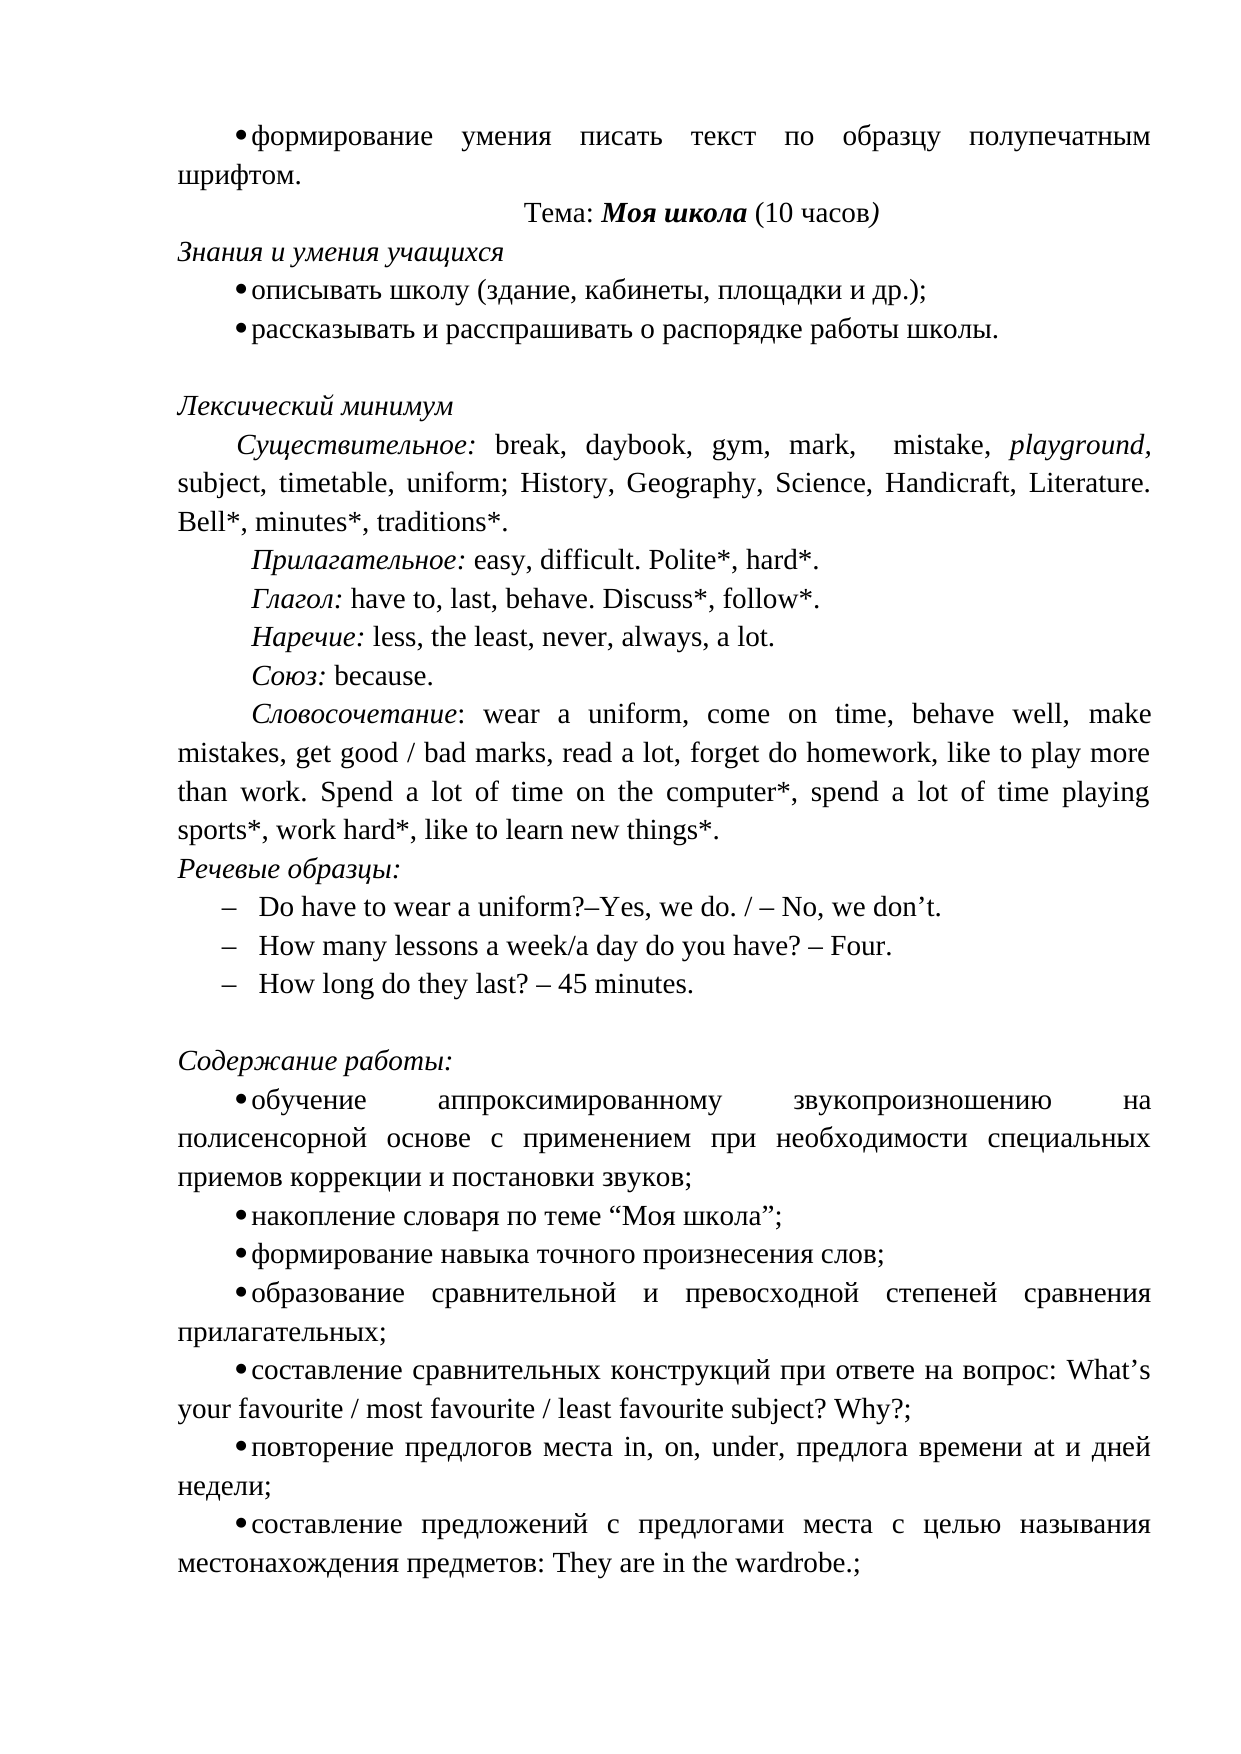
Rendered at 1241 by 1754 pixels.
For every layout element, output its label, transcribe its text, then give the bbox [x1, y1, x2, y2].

list накопление словаря по теме “Моя школа”; [177, 1198, 1152, 1231]
list повторение предлогов места in, on, under, предлога времени at и дней недели; [177, 1429, 1152, 1502]
list Do have to wear a uniform?–Yes, we do. / – No, we don’t. [222, 889, 1152, 923]
text Словосочетание: wear a uniform, come on time, behave well, make mistakes, get good / bad marks, read a lot, forget do homework, like to play more than work. Spend a lot of time on the computer*, spend a lot of time playing sports*, work hard*, like to learn new things*. [177, 697, 1152, 846]
list формирование навыка точного произнесения слов; [177, 1236, 1152, 1270]
text Прилагательное: easy, difficult. Polite*, hard*. [177, 542, 1152, 576]
text Глагол: have to, last, behave. Discuss*, follow*. [177, 581, 1152, 614]
text Союз: because. [177, 658, 1152, 692]
list образование сравнительной и превосходной степеней сравнения прилагательных; [177, 1275, 1152, 1347]
list описывать школу (здание, кабинеты, площадки и др.); [177, 272, 1152, 306]
text Знания и умения учащихся [177, 234, 1152, 267]
list How many lessons a week/a day do you have? – Four. [222, 928, 1152, 961]
list обучение аппроксимированному звукопроизношению на полисенсорной основе с применением при необходимости специальных приемов коррекции и постановки звуков; [177, 1082, 1152, 1193]
text Наречие: less, the least, never, always, a lot. [177, 619, 1152, 653]
text Тема: Моя школа (10 часов) [177, 195, 1152, 229]
text Лексический минимум [177, 388, 1152, 422]
text Речевые образцы: [177, 851, 1152, 884]
list составление предложений с предлогами места с целью называния местонахождения предметов: They are in the wardrobe.; [177, 1507, 1152, 1579]
text Существительное: break, daybook, gym, mark, mistake, playground, subject, timetable, uniform; History, Geography, Science, Handicraft, Literature. Bell*, minutes*, traditions*. [177, 427, 1152, 537]
list рассказывать и расспрашивать о распорядке работы школы. [177, 311, 1152, 345]
list How long do they last? – 45 minutes. [222, 966, 1152, 1000]
text Содержание работы: [177, 1043, 1152, 1077]
list формирование умения писать текст по образцу полупечатным шрифтом. [177, 118, 1152, 190]
list составление сравнительных конструкций при ответе на вопрос: What’s your favourite / most favourite / least favourite subject? Why?; [177, 1352, 1152, 1424]
